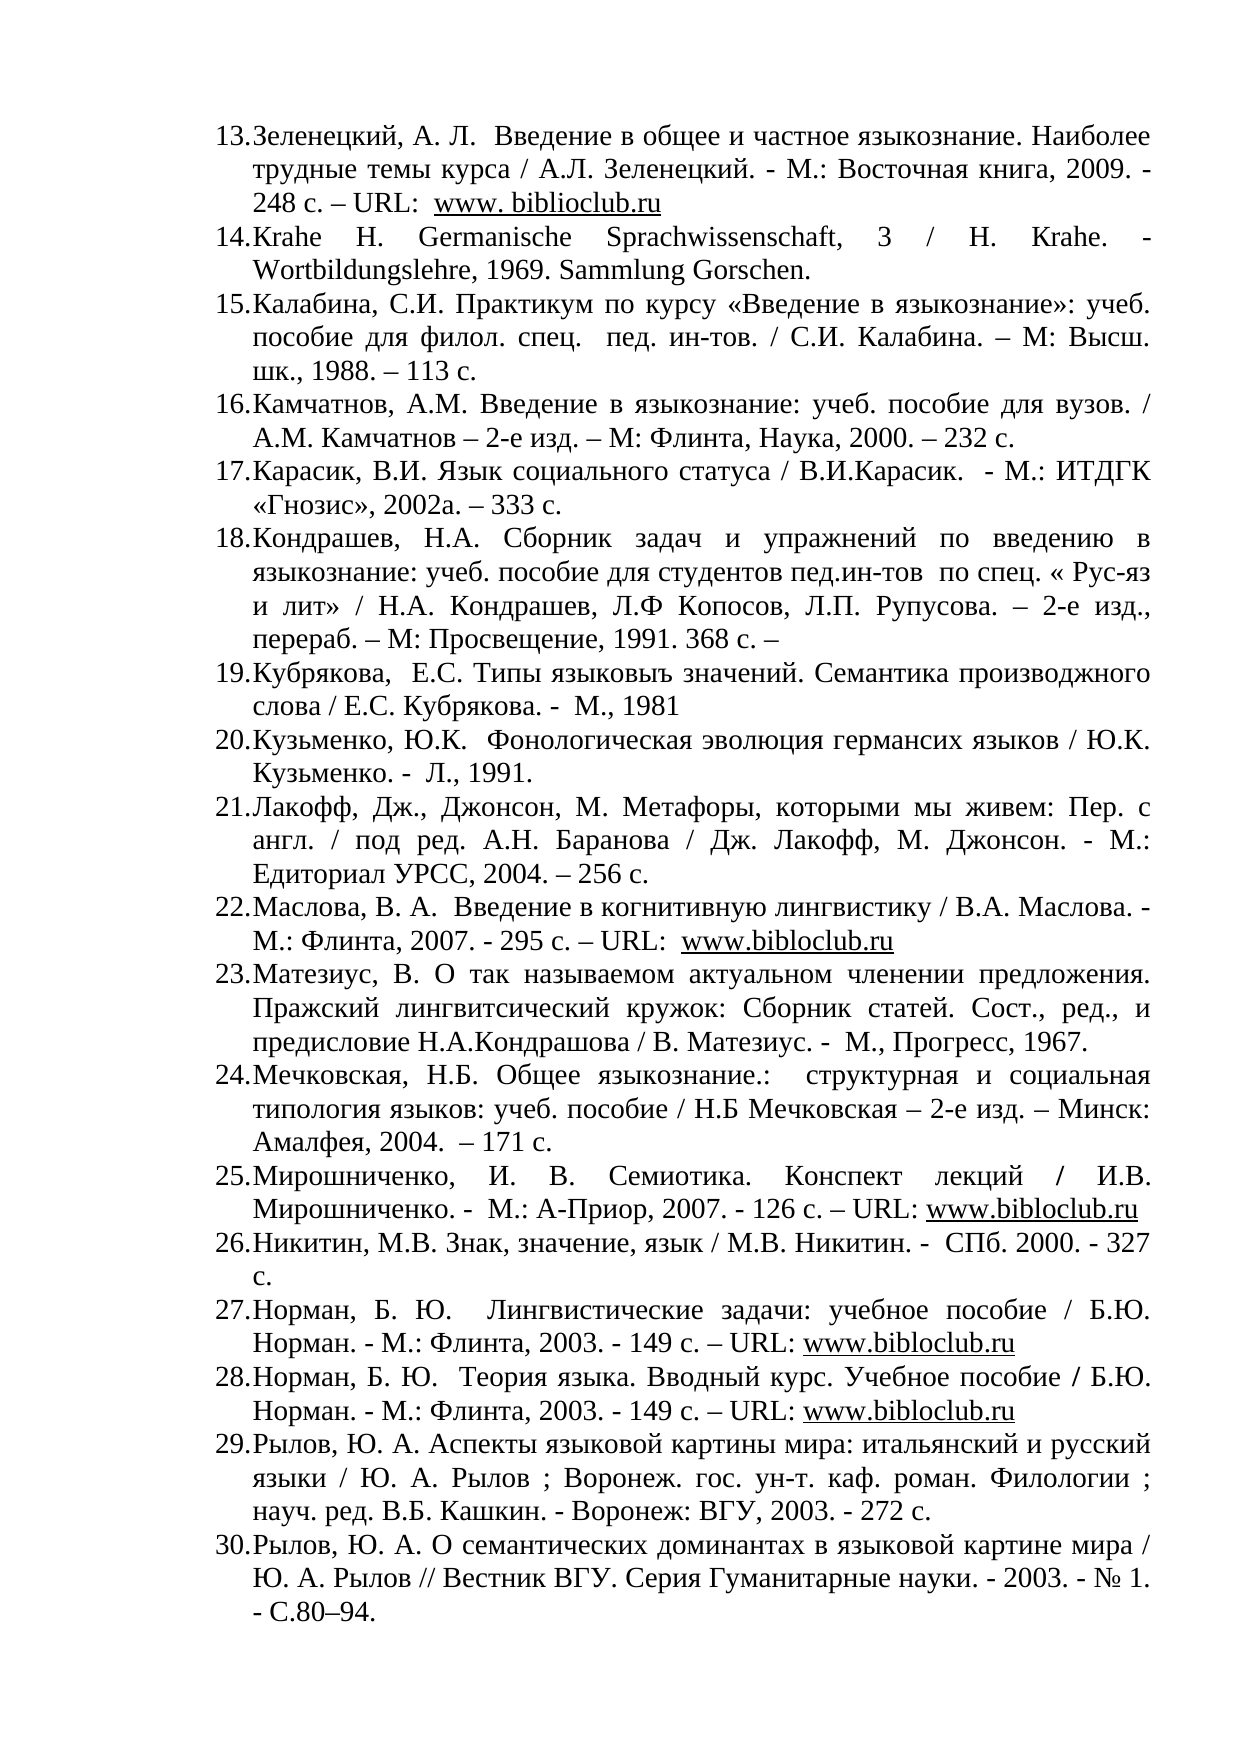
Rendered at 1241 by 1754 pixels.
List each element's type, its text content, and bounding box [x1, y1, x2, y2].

list Рылов, Ю. А. Аспекты языковой картины мира: итальянский и русский языки / Ю. А. Рылов ; Воронеж. гос. ун-т. каф. роман. Филологии ; науч. ред. В.Б. Кашкин. - Воронеж: ВГУ, 2003. - 272 с. [215, 1426, 1152, 1527]
list Кубрякова, Е.С. Типы языковыъ значений. Семантика производжного слова / Е.С. Кубрякова. - М., 1981 [215, 655, 1152, 722]
list Никитин, М.В. Знак, значение, язык / М.В. Никитин. - СПб. 2000. - 327 с. [215, 1225, 1152, 1292]
list Мирошниченко, И. В. Семиотика. Конспект лекций / И.В. Мирошниченко. - М.: А-Приор, 2007. - 126 с. – URL: www.bibloclub.ru [215, 1158, 1152, 1225]
list Мечковская, Н.Б. Общее языкознание.: структурная и социальная типология языков: учеб. пособие / Н.Б Мечковская – 2-е изд. – Минск: Амалфея, 2004. – 171 с. [215, 1057, 1152, 1158]
list Кrahe H. Germanische Sprachwissenschaft, 3 / Н. Кrahe. - Wortbildungslehre, 1969. Sammlung Gorschen. [215, 219, 1152, 286]
list Калабина, С.И. Практикум по курсу «Введение в языкознание»: учеб. пособие для филол. спец. пед. ин-тов. / С.И. Калабина. – М: Высш. шк., 1988. – 113 с. [215, 286, 1152, 386]
list Зеленецкий, А. Л. Введение в общее и частное языкознание. Наиболее трудные темы курса / А.Л. Зеленецкий. - М.: Восточная книга, 2009. - 248 с. – URL: www. biblioclub.ru [215, 118, 1152, 219]
list Кондрашев, Н.А. Сборник задач и упражнений по введению в языкознание: учеб. пособие для студентов пед.ин-тов по спец. « Рус-яз и лит» / Н.А. Кондрашев, Л.Ф Копосов, Л.П. Рупусова. – 2-е изд., перераб. – М: Просвещение, 1991. 368 с. – [215, 521, 1152, 655]
list Кузьменко, Ю.К. Фонологическая эволюция германсих языков / Ю.К. Кузьменко. - Л., 1991. [215, 722, 1152, 789]
list Лакофф, Дж., Джонсон, М. Метафоры, которыми мы живем: Пер. с англ. / под ред. А.Н. Баранова / Дж. Лакофф, М. Джонсон. - М.: Едиториал УРСС, 2004. – 256 с. [215, 789, 1152, 889]
list Камчатнов, А.М. Введение в языкознание: учеб. пособие для вузов. / А.М. Камчатнов – 2-е изд. – М: Флинта, Наука, 2000. – 232 с. [215, 386, 1152, 453]
list Матезиус, В. О так называемом актуальном членении предложения. Пражский лингвитсический кружок: Сборник статей. Сост., ред., и предисловие Н.А.Кондрашова / В. Матезиус. - М., Прогресс, 1967. [215, 957, 1152, 1057]
list Карасик, В.И. Язык социального статуса / В.И.Карасик. - М.: ИТДГК «Гнозис», 2002а. – 333 с. [215, 453, 1152, 521]
list Маслова, В. А. Введение в когнитивную лингвистику / В.А. Маслова. -М.: Флинта, 2007. - 295 с. – URL: www.bibloclub.ru [215, 889, 1152, 957]
list Норман, Б. Ю. Теория языка. Вводный курс. Учебное пособие / Б.Ю. Норман. - М.: Флинта, 2003. - 149 с. – URL: www.bibloclub.ru [215, 1359, 1152, 1426]
list Рылов, Ю. А. О семантических доминантах в языковой картине мира / Ю. А. Рылов // Вестник ВГУ. Серия Гуманитарные науки. - 2003. - № 1. - С.80–94. [215, 1527, 1152, 1627]
list Норман, Б. Ю. Лингвистические задачи: учебное пособие / Б.Ю. Норман. - М.: Флинта, 2003. - 149 с. – URL: www.bibloclub.ru [215, 1292, 1152, 1359]
